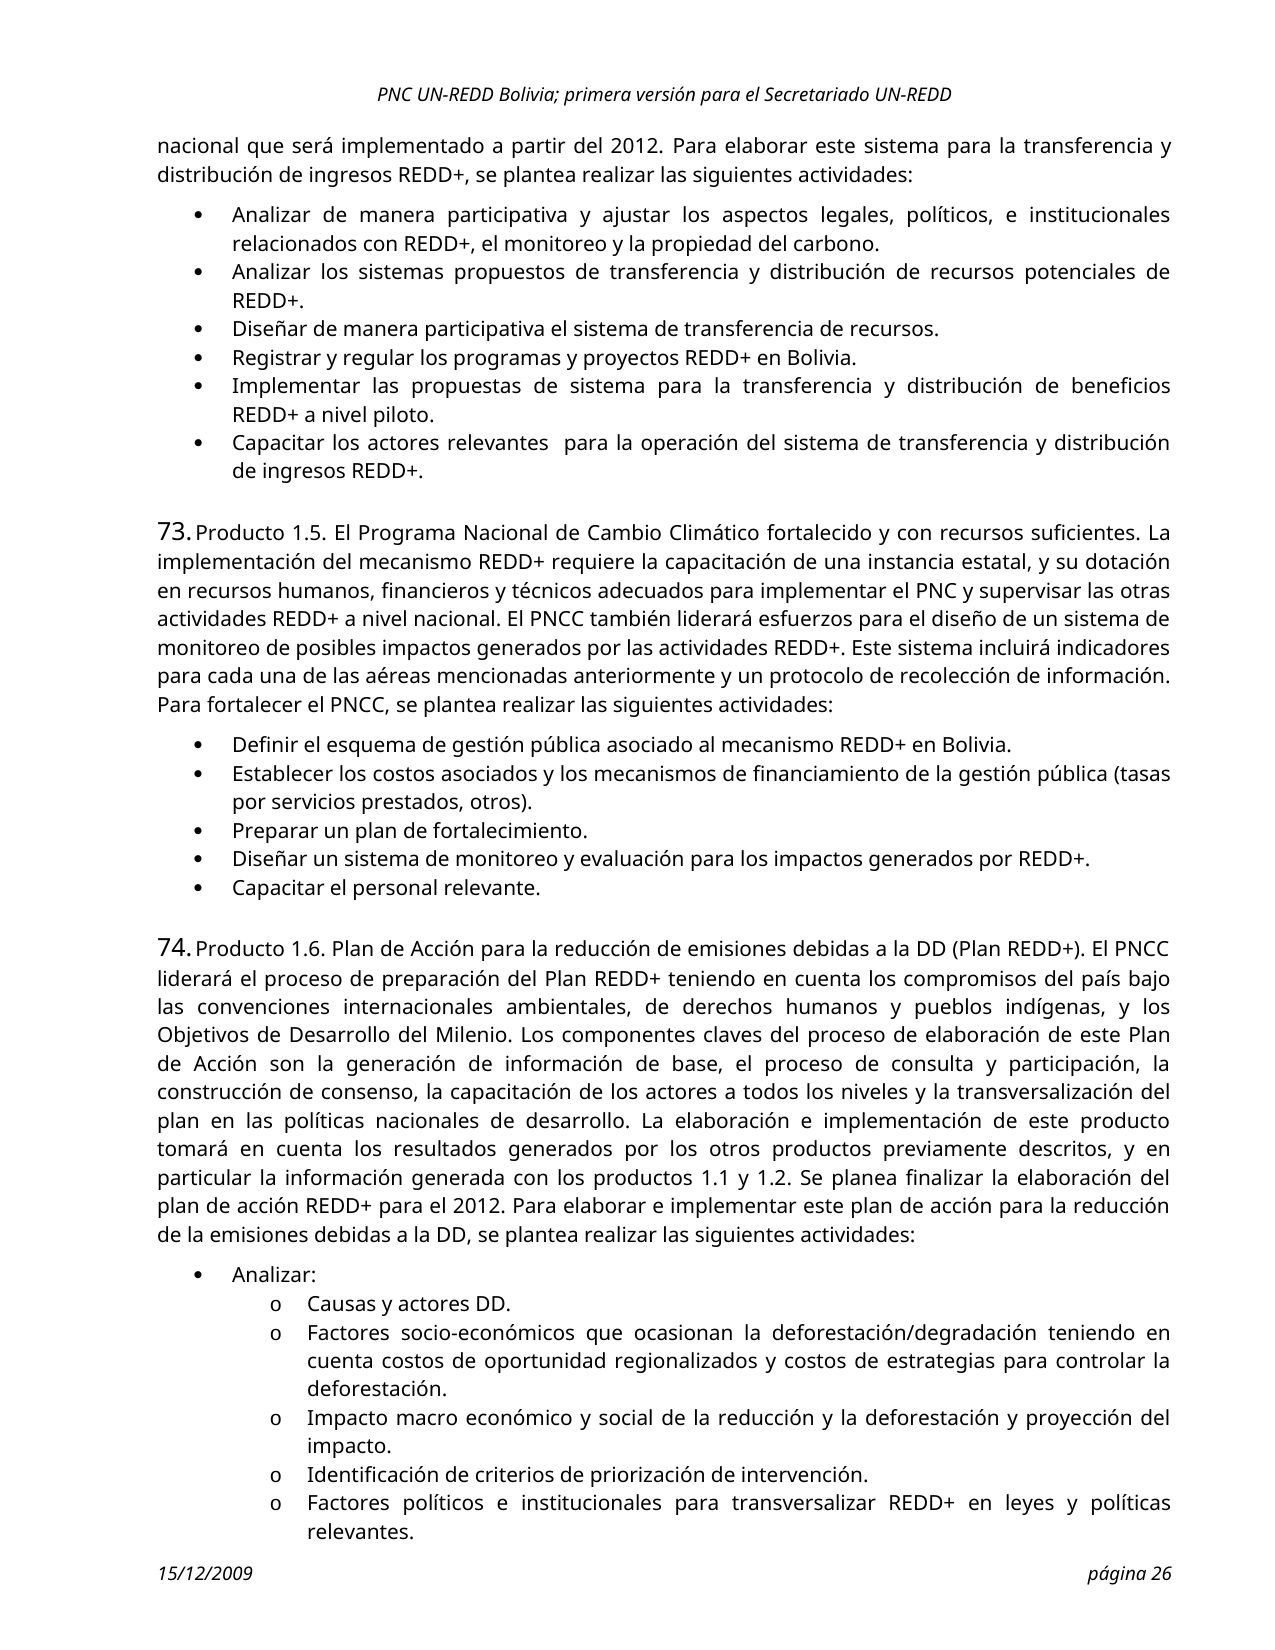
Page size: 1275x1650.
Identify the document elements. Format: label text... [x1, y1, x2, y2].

list Implementar las propuestas de sistema para la transferencia y distribución de beneficios REDD+ a nivel piloto. [194, 371, 1172, 428]
list Diseñar un sistema de monitoreo y evaluación para los impactos generados por REDD+. [194, 844, 1172, 873]
list Producto 1.6. Plan de Acción para la reducción de emisiones debidas a la DD (Plan REDD+). El PNCC liderará el proceso de preparación del Plan REDD+ teniendo en cuenta los compromisos del país bajo las convenciones internacionales ambientales, de derechos humanos y pueblos indígenas, y los Objetivos de Desarrollo del Milenio. Los componentes claves del proceso de elaboración de este Plan de Acción son la generación de información de base, el proceso de consulta y participación, la construcción de consenso, la capacitación de los actores a todos los niveles y la transversalización del plan en las políticas nacionales de desarrollo. La elaboración e implementación de este producto tomará en cuenta los resultados generados por los otros productos previamente descritos, y en particular la información generada con los productos 1.1 y 1.2. Se planea finalizar la elaboración del plan de acción REDD+ para el 2012. Para elaborar e implementar este plan de acción para la reducción de la emisiones debidas a la DD, se plantea realizar las siguientes actividades: [157, 930, 1172, 1248]
list Capacitar el personal relevante. [194, 873, 1172, 901]
list Definir el esquema de gestión pública asociado al mecanismo REDD+ en Bolivia. [194, 731, 1172, 759]
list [157, 131, 1172, 188]
list Establecer los costos asociados y los mecanismos de financiamiento de la gestión pública (tasas por servicios prestados, otros). [194, 759, 1172, 816]
list Factores políticos e institucionales para transversalizar REDD+ en leyes y políticas relevantes. [269, 1488, 1172, 1546]
list Capacitar los actores relevantes para la operación del sistema de transferencia y distribución de ingresos REDD+. [194, 428, 1172, 485]
list Factores socio-económicos que ocasionan la deforestación/degradación teniendo en cuenta costos de oportunidad regionalizados y costos de estrategias para controlar la deforestación. [269, 1318, 1172, 1403]
list Identificación de criterios de priorización de intervención. [269, 1460, 1172, 1488]
list Diseñar de manera participativa el sistema de transferencia de recursos. [194, 314, 1172, 343]
list Analizar los sistemas propuestos de transferencia y distribución de recursos potenciales de REDD+. [194, 257, 1172, 314]
list Producto 1.5. El Programa Nacional de Cambio Climático fortalecido y con recursos suficientes. La implementación del mecanismo REDD+ requiere la capacitación de una instancia estatal, y su dotación en recursos humanos, financieros y técnicos adecuados para implementar el PNC y supervisar las otras actividades REDD+ a nivel nacional. El PNCC también liderará esfuerzos para el diseño de un sistema de monitoreo de posibles impactos generados por las actividades REDD+. Este sistema incluirá indicadores para cada una de las aéreas mencionadas anteriormente y un protocolo de recolección de información. Para fortalecer el PNCC, se plantea realizar las siguientes actividades: [157, 513, 1172, 718]
list Preparar un plan de fortalecimiento. [194, 816, 1172, 844]
list Registrar y regular los programas y proyectos REDD+ en Bolivia. [194, 343, 1172, 371]
list Analizar de manera participativa y ajustar los aspectos legales, políticos, e institucionales relacionados con REDD+, el monitoreo y la propiedad del carbono. [194, 201, 1172, 257]
list Analizar: [194, 1261, 1172, 1289]
list Impacto macro económico y social de la reducción y la deforestación y proyección del impacto. [269, 1403, 1172, 1460]
list Causas y actores DD. [269, 1289, 1172, 1318]
